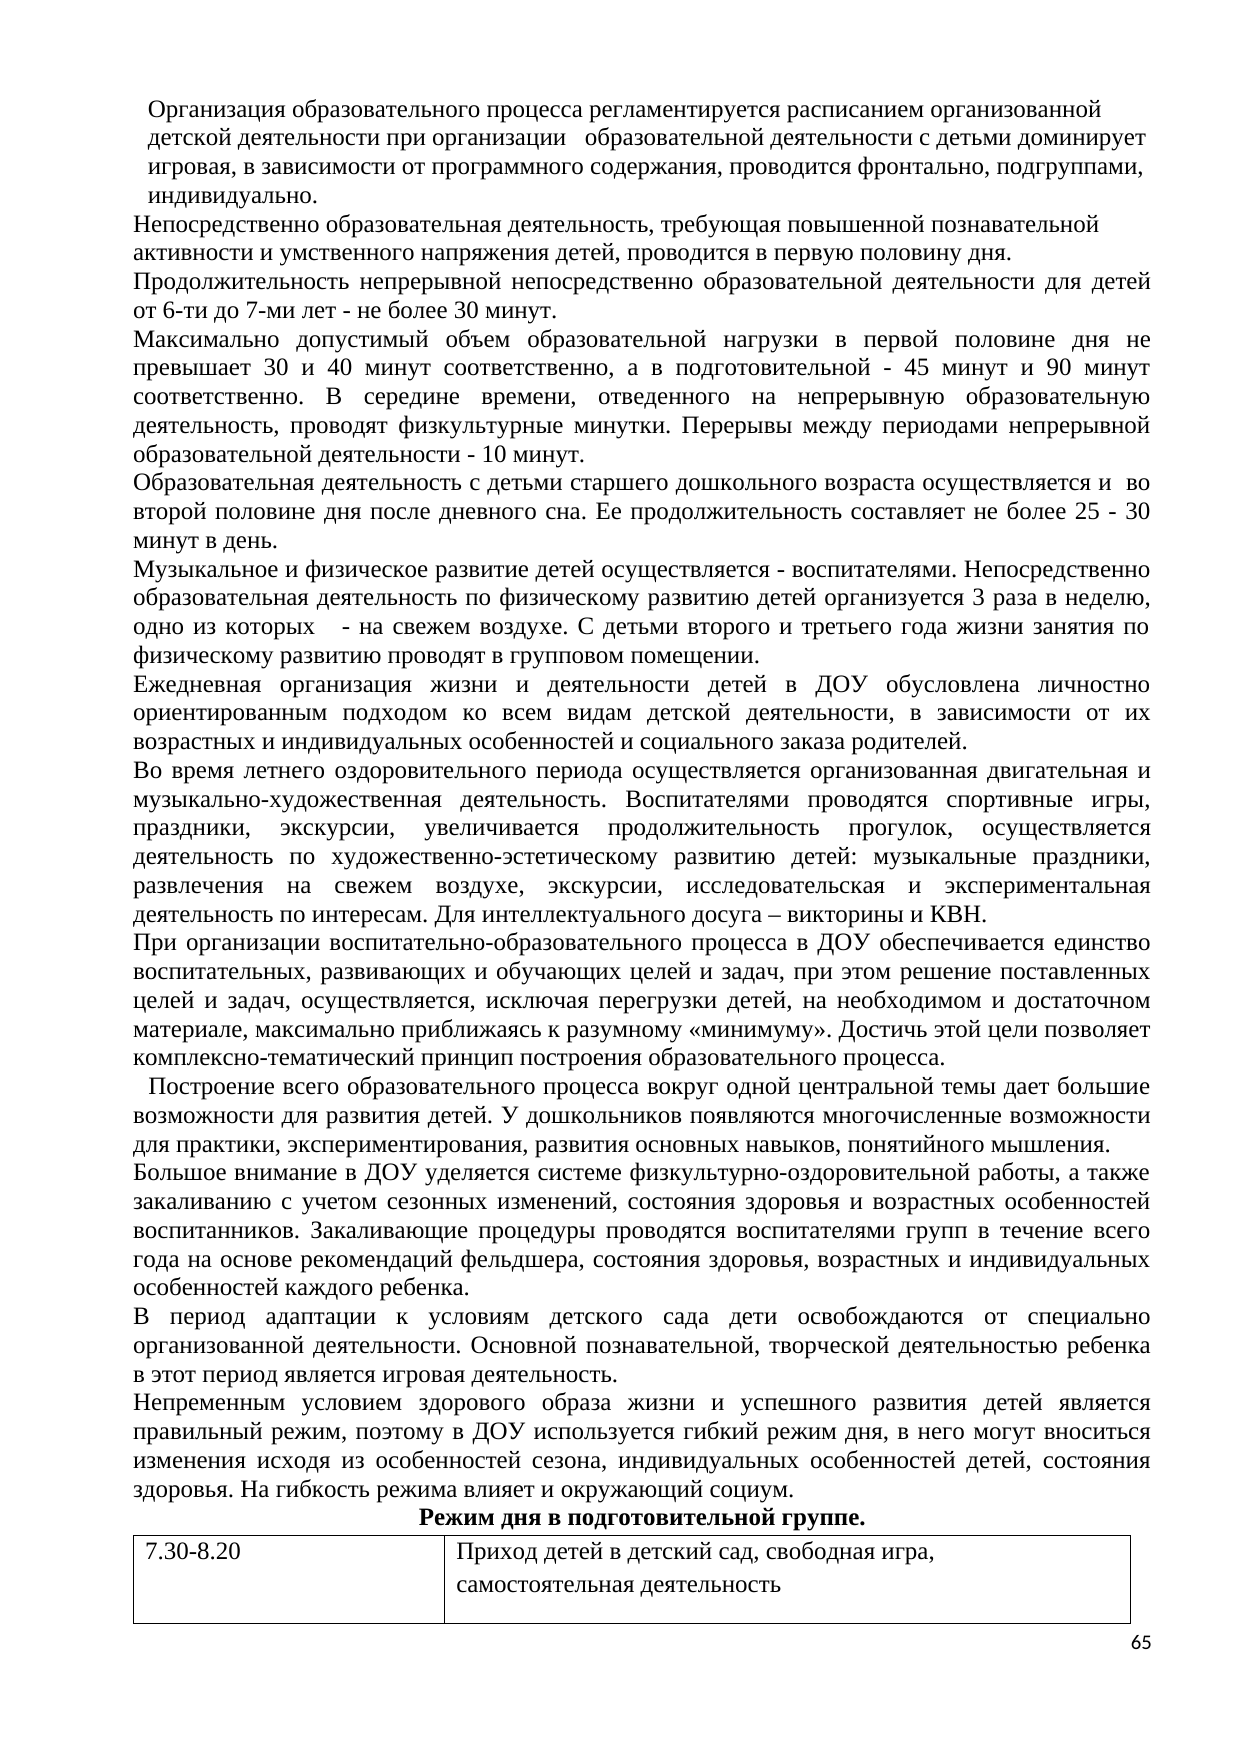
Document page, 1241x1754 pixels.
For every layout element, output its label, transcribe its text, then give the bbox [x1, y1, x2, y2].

text Музыкальное и физическое развитие детей осуществляется - воспитателями. Непосредственно образовательная деятельность по физическому развитию детей организуется 3 раза в неделю, одно из которых - на свежем воздухе. С детьми второго и третьего года жизни занятия по физическому развитию проводят в групповом помещении. [133, 554, 1152, 669]
text Продолжительность непрерывной непосредственно образовательной деятельности для детей от 6-ти до 7-ми лет - не более 30 минут. [133, 266, 1152, 324]
text Построение всего образовательного процесса вокруг одной центральной темы дает большие возможности для развития детей. У дошкольников появляются многочисленные возможности для практики, экспериментирования, развития основных навыков, понятийного мышления. [133, 1071, 1152, 1157]
text Ежедневная организация жизни и деятельности детей в ДОУ обусловлена личностно ориентированным подходом ко всем видам детской деятельности, в зависимости от их возрастных и индивидуальных особенностей и социального заказа родителей. [133, 669, 1152, 755]
text Образовательная деятельность с детьми старшего дошкольного возраста осуществляется и во второй половине дня после дневного сна. Ее продолжительность составляет не более 25 - 30 минут в день. [133, 467, 1152, 554]
text Во время летнего оздоровительного периода осуществляется организованная двигательная и музыкально-художественная деятельность. Воспитателями проводятся спортивные игры, праздники, экскурсии, увеличивается продолжительность прогулок, осуществляется деятельность по художественно-эстетическому развитию детей: музыкальные праздники, развлечения на свежем воздухе, экскурсии, исследовательская и экспериментальная деятельность по интересам. Для интеллектуального досуга – викторины и КВН. [133, 755, 1152, 927]
text Организация образовательного процесса регламентируется расписанием организованной детской деятельности при организации образовательной деятельности с детьми доминирует игровая, в зависимости от программного содержания, проводится фронтально, подгруппами, индивидуально. [148, 94, 1152, 209]
text При организации воспитательно-образовательного процесса в ДОУ обеспечивается единство воспитательных, развивающих и обучающих целей и задач, при этом решение поставленных целей и задач, осуществляется, исключая перегрузки детей, на необходимом и достаточном материале, максимально приближаясь к разумному «минимуму». Достичь этой цели позволяет комплексно-тематический принцип построения образовательного процесса. [133, 927, 1152, 1071]
text Непосредственно образовательная деятельность, требующая повышенной познавательной активности и умственного напряжения детей, проводится в первую половину дня. [133, 209, 1152, 266]
text Большое внимание в ДОУ уделяется системе физкультурно-оздоровительной работы, а также закаливанию с учетом сезонных изменений, состояния здоровья и возрастных особенностей воспитанников. Закаливающие процедуры проводятся воспитателями групп в течение всего года на основе рекомендаций фельдшера, состояния здоровья, возрастных и индивидуальных особенностей каждого ребенка. [133, 1157, 1152, 1301]
table_header 7.30-8.20 [134, 1536, 444, 1623]
text В период адаптации к условиям детского сада дети освобождаются от специально организованной деятельности. Основной познавательной, творческой деятельностью ребенка в этот период является игровая деятельность. [133, 1301, 1152, 1387]
text Непременным условием здорового образа жизни и успешного развития детей является правильный режим, поэтому в ДОУ используется гибкий режим дня, в него могут вноситься изменения исходя из особенностей сезона, индивидуальных особенностей детей, состояния здоровья. На гибкость режима влияет и окружающий социум. [133, 1387, 1152, 1502]
text Максимально допустимый объем образовательной нагрузки в первой половине дня не превышает 30 и 40 минут соответственно, а в подготовительной - 45 минут и 90 минут соответственно. В середине времени, отведенного на непрерывную образовательную деятельность, проводят физкультурные минутки. Перерывы между периодами непрерывной образовательной деятельности - 10 минут. [133, 324, 1152, 467]
table_header Приход детей в детский сад, свободная игра, самостоятельная деятельность [445, 1536, 1130, 1623]
text Режим дня в подготовительной группе. [133, 1502, 1152, 1531]
